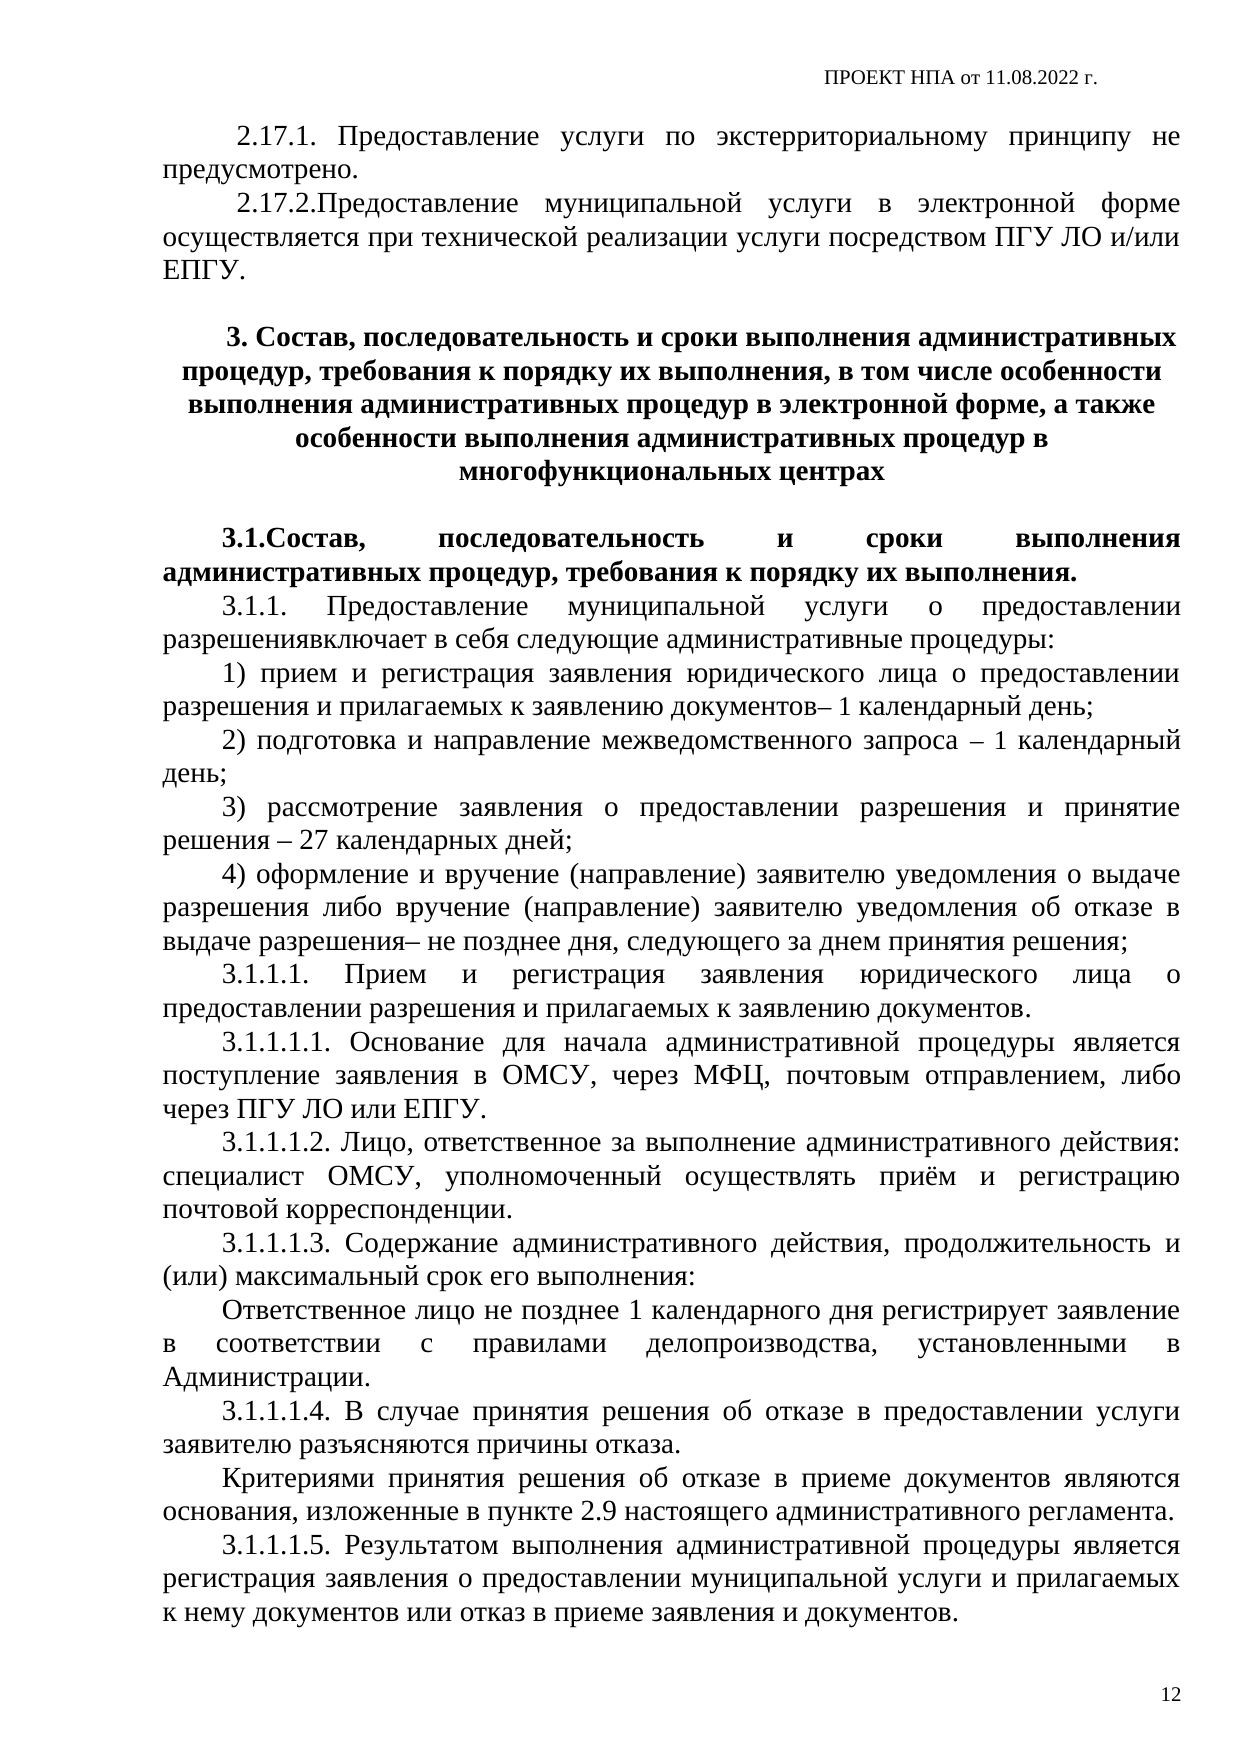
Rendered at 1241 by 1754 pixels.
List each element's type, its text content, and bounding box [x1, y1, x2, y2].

text 2) подготовка и направление межведомственного запроса – 1 календарный день; [162, 722, 1181, 789]
text 4) оформление и вручение (направление) заявителю уведомления о выдаче разрешения либо вручение (направление) заявителю уведомления об отказе в выдаче разрешения– не позднее дня, следующего за днем принятия решения; [162, 856, 1181, 957]
text 3.1.1.1. Прием и регистрация заявления юридического лица о предоставлении разрешения и прилагаемых к заявлению документов. [162, 957, 1181, 1024]
text 1) прием и регистрация заявления юридического лица о предоставлении разрешения и прилагаемых к заявлению документов– 1 календарный день; [162, 655, 1181, 722]
text Критериями принятия решения об отказе в приеме документов являются основания, изложенные в пункте 2.9 настоящего административного регламента. [162, 1460, 1181, 1527]
text 3.1.1.1.4. В случае принятия решения об отказе в предоставлении услуги заявителю разъясняются причины отказа. [162, 1393, 1181, 1460]
text 3.1.1.1.2. Лицо, ответственное за выполнение административного действия: специалист ОМСУ, уполномоченный осуществлять приём и регистрацию почтовой корреспонденции. [162, 1124, 1181, 1225]
text 3.1.Состав, последовательность и сроки выполнения административных процедур, требования к порядку их выполнения. [162, 521, 1181, 588]
text Ответственное лицо не позднее 1 календарного дня регистрирует заявление в соответствии с правилами делопроизводства, установленными в Администрации. [162, 1292, 1181, 1393]
text 3. Состав, последовательность и сроки выполнения административных процедур, требования к порядку их выполнения, в том числе особенности выполнения административных процедур в электронной форме, а также особенности выполнения административных процедур в многофункциональных центрах [162, 319, 1181, 487]
text 2.17.2.Предоставление муниципальной услуги в электронной форме осуществляется при технической реализации услуги посредством ПГУ ЛО и/или ЕПГУ. [162, 185, 1181, 286]
text 3.1.1.1.1. Основание для начала административной процедуры является поступление заявления в ОМСУ, через МФЦ, почтовым отправлением, либо через ПГУ ЛО или ЕПГУ. [162, 1024, 1181, 1124]
text 3.1.1.1.5. Результатом выполнения административной процедуры является регистрация заявления о предоставлении муниципальной услуги и прилагаемых к нему документов или отказ в приеме заявления и документов. [162, 1527, 1181, 1627]
text 3.1.1. Предоставление муниципальной услуги о предоставлении разрешениявключает в себя следующие административные процедуры: [162, 588, 1181, 655]
text 3.1.1.1.3. Содержание административного действия, продолжительность и (или) максимальный срок его выполнения: [162, 1225, 1181, 1292]
text 3) рассмотрение заявления о предоставлении разрешения и принятие решения – 27 календарных дней; [162, 789, 1181, 856]
text 2.17.1. Предоставление услуги по экстерриториальному принципу не предусмотрено. [162, 118, 1181, 185]
